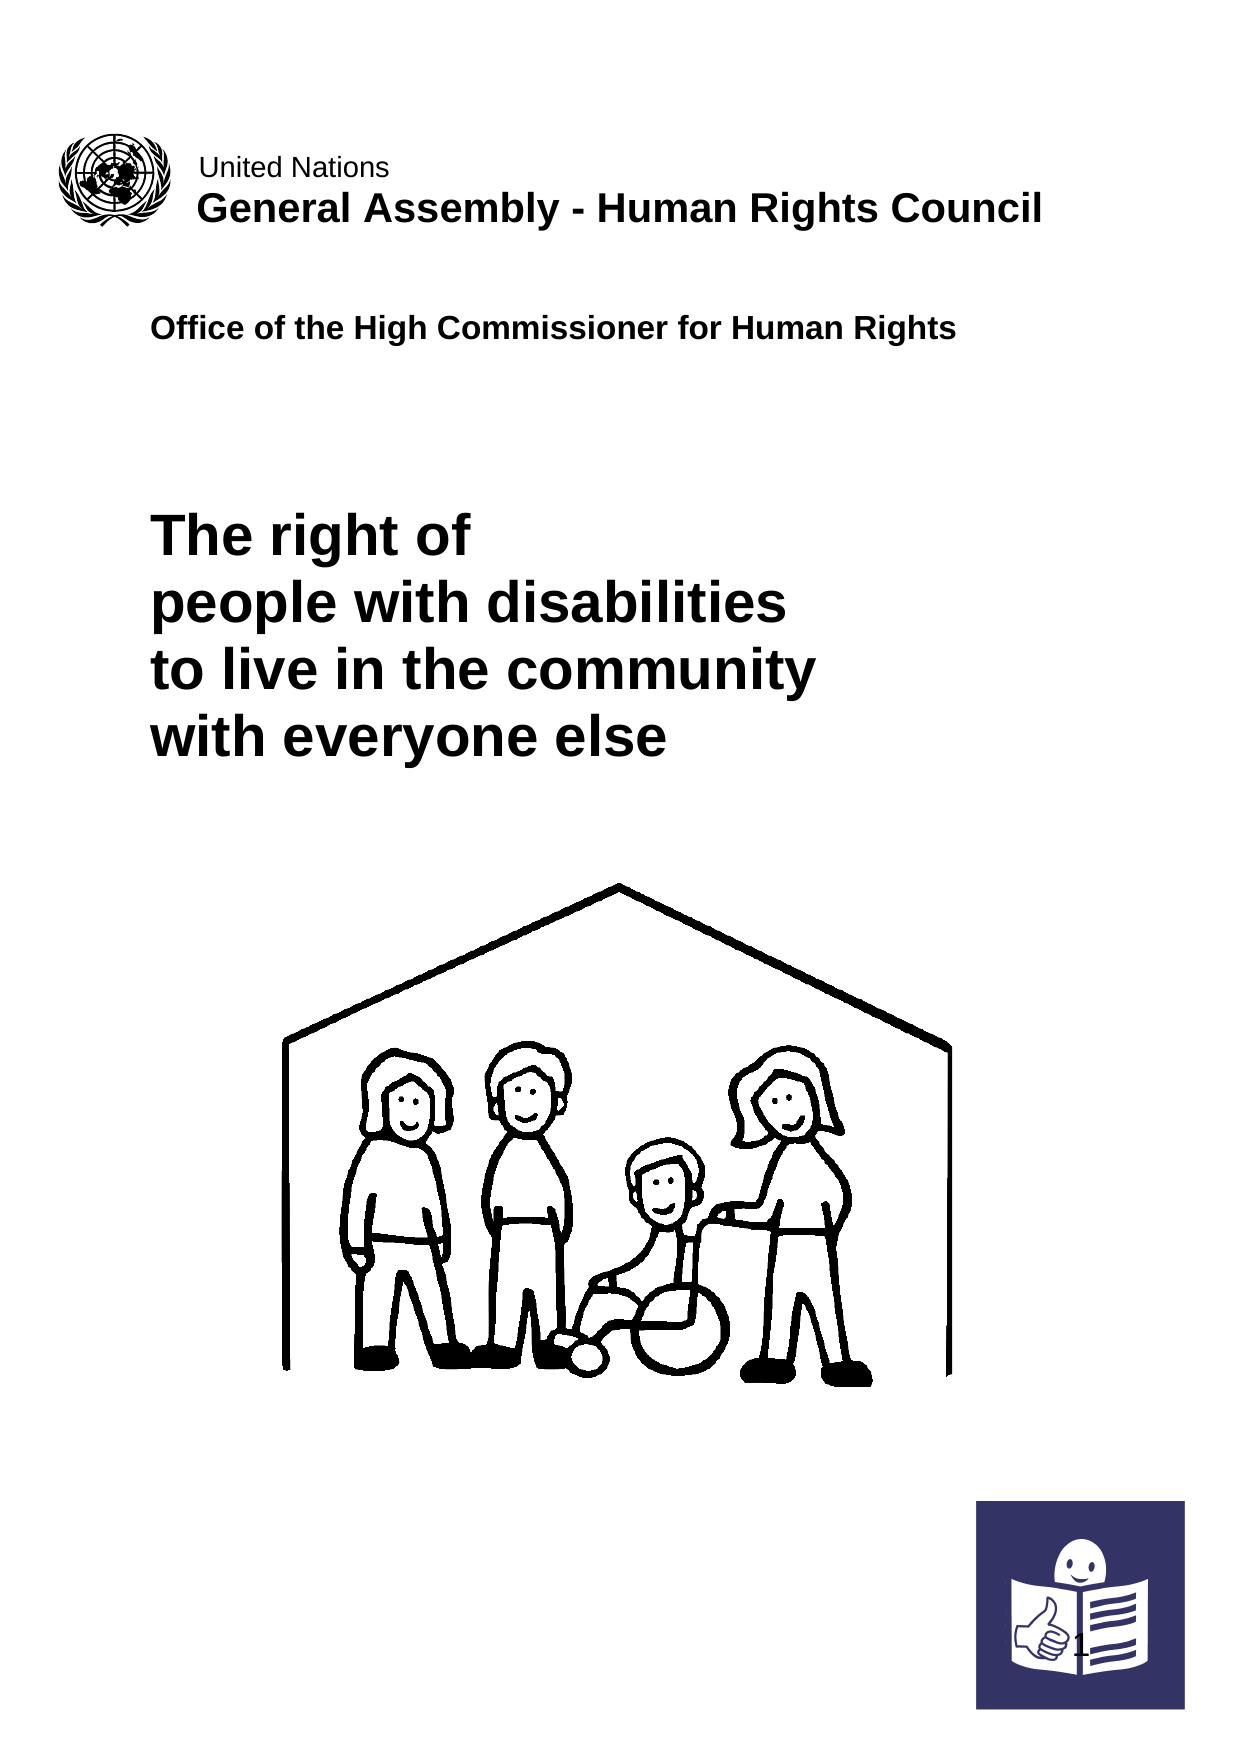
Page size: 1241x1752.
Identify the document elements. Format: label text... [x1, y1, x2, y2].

text United Nations [165, 150, 1090, 183]
picture [976, 1501, 1186, 1710]
text The right of people with disabilities to live in the community [150, 501, 1090, 702]
text with everyone else [150, 702, 1090, 769]
text General Assembly - Human Rights Council [150, 183, 1090, 231]
text Office of the High Commissioner for Human Rights [150, 308, 1090, 347]
